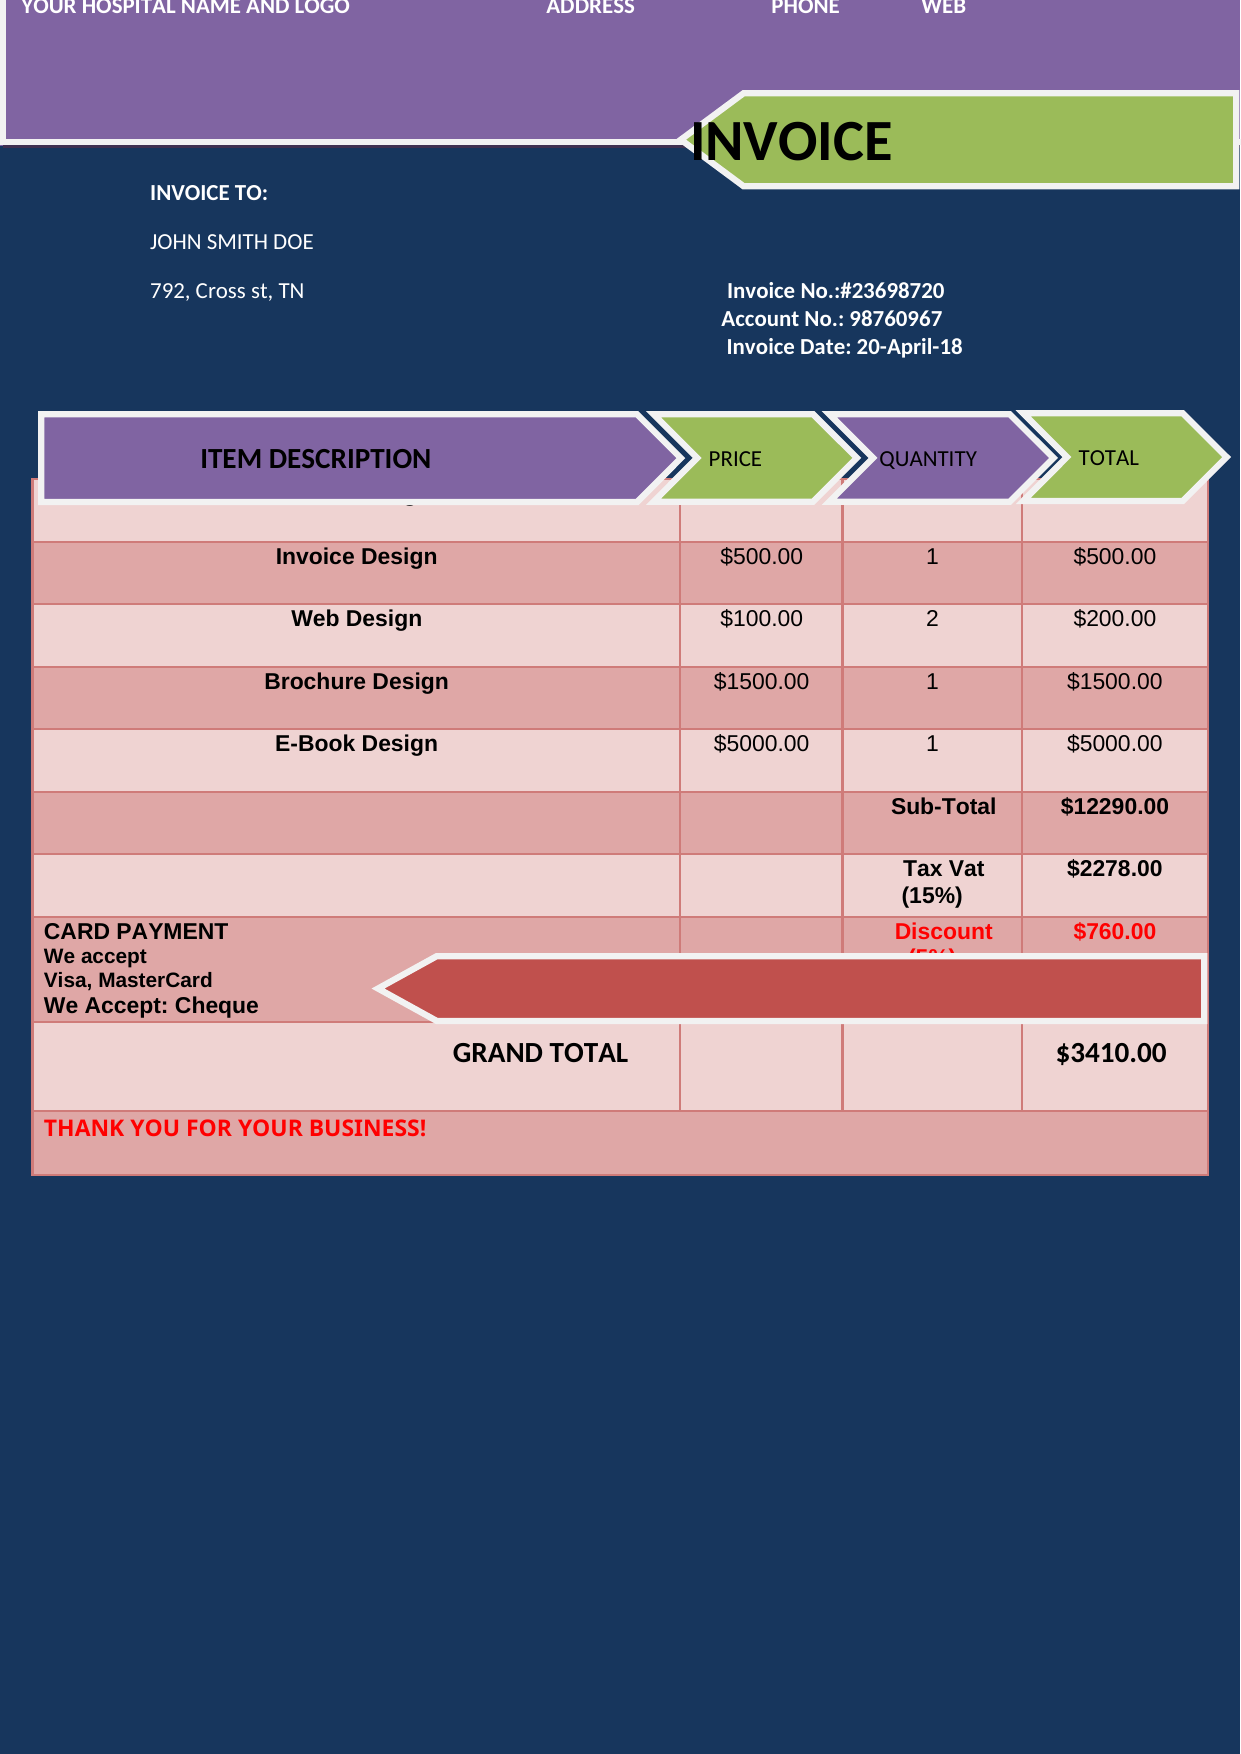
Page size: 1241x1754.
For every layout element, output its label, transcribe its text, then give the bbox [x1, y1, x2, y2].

table_cell $12290.00 [1023, 793, 1207, 853]
table_cell $100.00 [681, 605, 841, 666]
table_cell [681, 855, 841, 916]
table_cell $500.00 [681, 543, 841, 603]
table_cell $1500.00 [1023, 668, 1207, 728]
table_cell $5000.00 [1023, 730, 1207, 791]
table_cell [34, 793, 679, 853]
table_cell E-Book Design [34, 730, 679, 791]
text JOHN SMITH DOE [150, 227, 1090, 255]
table_cell $200.00 [1023, 605, 1207, 666]
table_cell 1 [844, 668, 1021, 728]
table_cell Invoice Design [34, 543, 679, 603]
table_cell $2278.00 [1023, 855, 1207, 916]
table_cell CARD PAYMENT We accept Visa, MasterCard We Accept: Cheque [34, 918, 679, 1021]
table_cell [34, 1023, 679, 1109]
table_cell 1 [844, 543, 1021, 603]
table_cell Web Design [34, 605, 679, 666]
table_cell [1023, 1025, 1207, 1109]
table_header Brand Design [34, 480, 679, 541]
table_cell [681, 1025, 841, 1109]
table_cell $1500.00 [681, 668, 841, 728]
table_cell Tax Vat (15%) [844, 855, 1021, 916]
table_cell Discount (5%) [844, 918, 1021, 953]
table_cell [681, 918, 841, 953]
text 792, Cross st, TN Invoice No.:#23698720 Account No.: 98760967 Invoice Date: 20-April-18 [150, 276, 1090, 360]
table_cell 1 [844, 730, 1021, 791]
table_cell [34, 855, 679, 916]
table_header $4000.00 [1023, 483, 1207, 541]
table_cell THANK YOU FOR YOUR BUSINESS! [34, 1112, 1207, 1174]
table_header $2000.00 [681, 480, 841, 541]
table_cell $500.00 [1023, 543, 1207, 603]
table_cell [681, 793, 841, 853]
table_cell $5000.00 [681, 730, 841, 791]
table_cell Sub-Total [844, 793, 1021, 853]
table_header 2 [844, 496, 1021, 541]
table_cell 2 [844, 605, 1021, 666]
table_cell $760.00 [1023, 918, 1207, 953]
text INVOICE TO: [150, 150, 1090, 206]
table_cell [844, 1025, 1021, 1109]
table_cell Brochure Design [34, 668, 679, 728]
